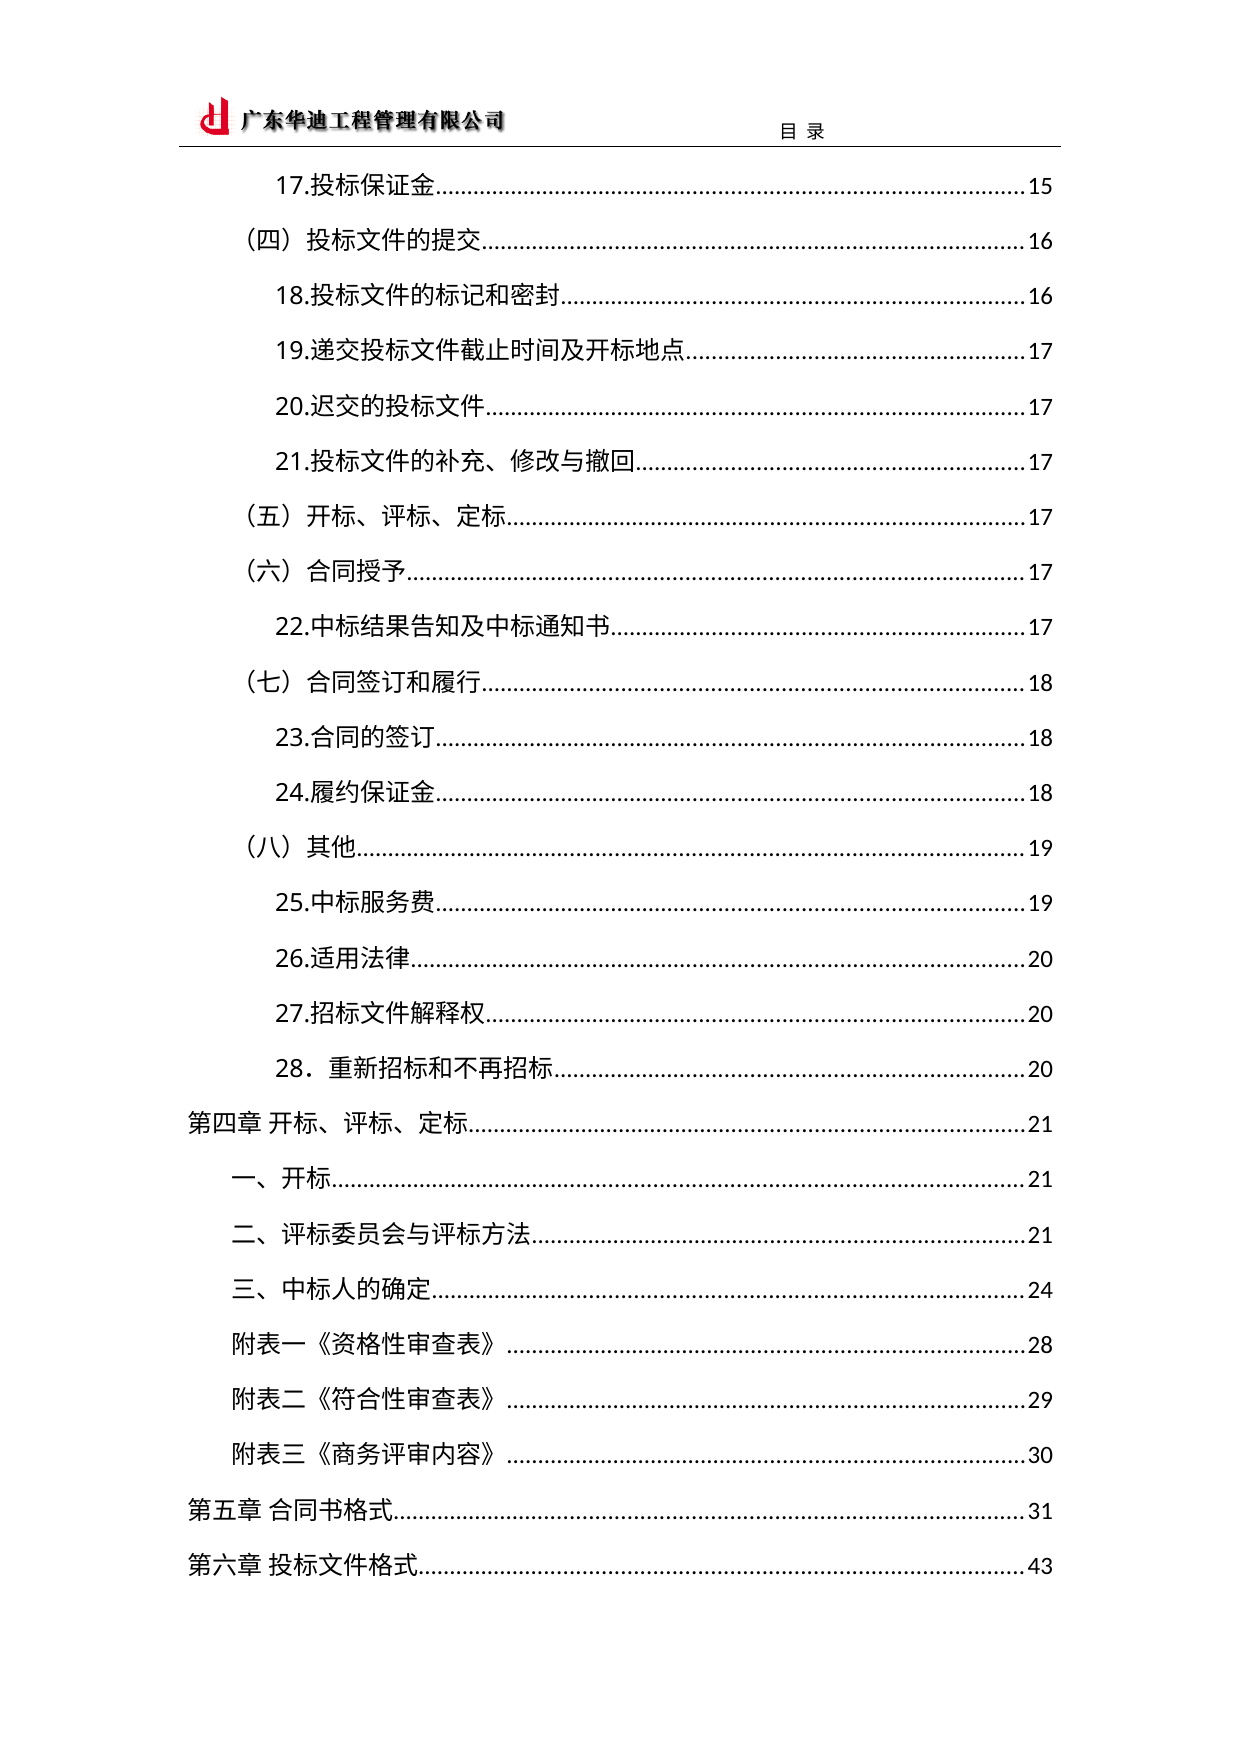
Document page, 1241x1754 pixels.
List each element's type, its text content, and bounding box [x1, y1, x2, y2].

text 27.招标文件解释权 20 [275, 978, 1053, 1033]
text 26.适用法律 20 [275, 923, 1053, 978]
text 第五章 合同书格式 31 [187, 1475, 1053, 1530]
text 21.投标文件的补充、修改与撤回 17 [275, 426, 1053, 481]
text 20.迟交的投标文件 17 [275, 371, 1053, 426]
text 19.递交投标文件截止时间及开标地点 17 [275, 316, 1053, 371]
text （四）投标文件的提交 16 [231, 205, 1053, 260]
text 28．重新招标和不再招标 20 [275, 1033, 1053, 1088]
text 18.投标文件的标记和密封 16 [275, 260, 1053, 316]
text 三、中标人的确定 24 [231, 1254, 1053, 1309]
picture [187, 96, 555, 139]
text （六）合同授予 17 [231, 536, 1053, 592]
text 24.履约保证金 18 [275, 757, 1053, 812]
text 17.投标保证金 15 [275, 150, 1053, 205]
text 第四章 开标、评标、定标 21 [187, 1088, 1053, 1144]
text （五）开标、评标、定标 17 [231, 481, 1053, 536]
text 一、开标 21 [231, 1144, 1053, 1199]
text 第六章 投标文件格式 43 [187, 1530, 1053, 1585]
text 附表一《资格性审查表》 28 [231, 1309, 1053, 1364]
text （七）合同签订和履行 18 [231, 647, 1053, 702]
text （八）其他 19 [231, 812, 1053, 868]
text 25.中标服务费 19 [275, 868, 1053, 923]
text 附表三《商务评审内容》 30 [231, 1420, 1053, 1475]
text 22.中标结果告知及中标通知书 17 [275, 592, 1053, 647]
text 二、评标委员会与评标方法 21 [231, 1199, 1053, 1254]
text 23.合同的签订 18 [275, 702, 1053, 757]
text 附表二《符合性审查表》 29 [231, 1364, 1053, 1420]
